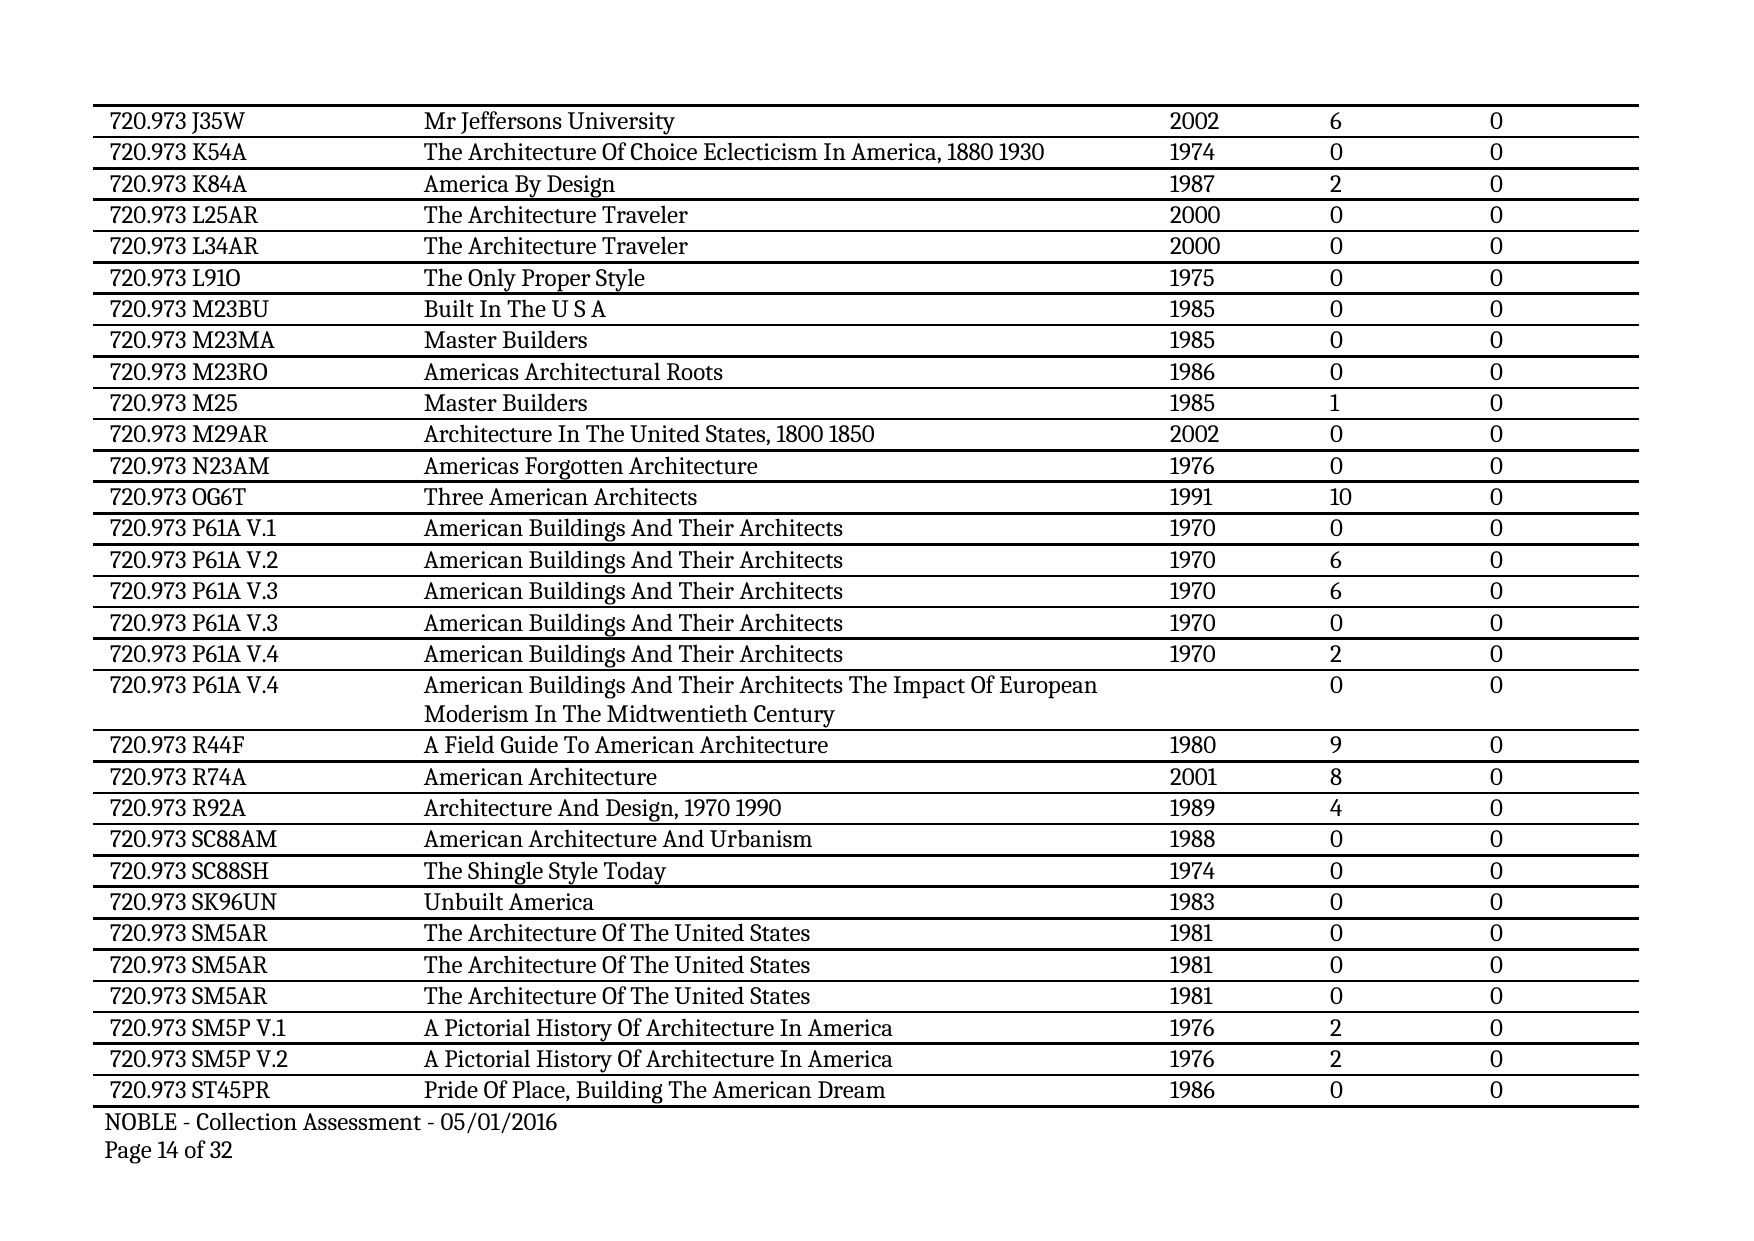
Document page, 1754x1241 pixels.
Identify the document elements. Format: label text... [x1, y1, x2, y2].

table_cell Mr Jeffersons University [413, 107, 1159, 136]
table_cell 0 [1479, 232, 1638, 261]
table_cell The Architecture Of The United States [413, 951, 1159, 979]
table_cell American Architecture And Urbanism [413, 825, 1159, 854]
table_cell Architecture And Design, 1970 1990 [413, 794, 1159, 823]
table_cell 720.973 M23RO [93, 358, 412, 386]
table_cell 0 [1479, 951, 1638, 979]
table_cell American Buildings And Their Architects [413, 640, 1159, 668]
table_cell 0 [1319, 264, 1478, 292]
table_cell 720.973 K84A [93, 170, 412, 198]
table_cell 0 [1479, 264, 1638, 292]
table_cell 0 [1479, 982, 1638, 1011]
table_cell 0 [1479, 794, 1638, 823]
table_cell 1974 [1159, 857, 1319, 885]
table_cell 720.973 SC88AM [93, 825, 412, 854]
table_cell 1976 [1159, 452, 1319, 480]
table_cell 0 [1319, 420, 1478, 449]
table_cell American Buildings And Their Architects [413, 515, 1159, 543]
table_cell 0 [1479, 731, 1638, 760]
table_cell Architecture In The United States, 1800 1850 [413, 420, 1159, 449]
table_cell Master Builders [413, 389, 1159, 418]
table_cell 720.973 ST45PR [93, 1076, 412, 1105]
table_cell 2 [1319, 1045, 1478, 1073]
table_cell The Architecture Of The United States [413, 920, 1159, 948]
table_cell 720.973 P61A V.4 [93, 671, 412, 729]
table_cell 720.973 SM5AR [93, 920, 412, 948]
table_cell 0 [1479, 483, 1638, 512]
table_cell 2 [1319, 170, 1478, 198]
table_cell 0 [1479, 608, 1638, 637]
table_cell Americas Forgotten Architecture [413, 452, 1159, 480]
table_cell The Architecture Of The United States [413, 982, 1159, 1011]
table_cell 720.973 M29AR [93, 420, 412, 449]
table_cell 2002 [1159, 107, 1319, 136]
table_cell 0 [1479, 452, 1638, 480]
table_cell 720.973 SM5P V.1 [93, 1013, 412, 1042]
table_cell 720.973 M23BU [93, 295, 412, 324]
table_cell Pride Of Place, Building The American Dream [413, 1076, 1159, 1105]
table_cell 0 [1479, 138, 1638, 167]
table_cell 720.973 L34AR [93, 232, 412, 261]
table_cell 1981 [1159, 920, 1319, 948]
table_cell 0 [1319, 825, 1478, 854]
table_cell 1985 [1159, 326, 1319, 355]
table_cell 720.973 M25 [93, 389, 412, 418]
table_cell The Architecture Traveler [413, 232, 1159, 261]
table_cell Master Builders [413, 326, 1159, 355]
table_cell 9 [1319, 731, 1478, 760]
table_cell Three American Architects [413, 483, 1159, 512]
table_cell 1986 [1159, 1076, 1319, 1105]
table_cell Americas Architectural Roots [413, 358, 1159, 386]
table_cell 1989 [1159, 794, 1319, 823]
table_cell 0 [1319, 671, 1478, 729]
table_cell 720.973 SM5AR [93, 982, 412, 1011]
table_cell 1988 [1159, 825, 1319, 854]
table_cell The Architecture Traveler [413, 201, 1159, 229]
table_cell 0 [1319, 201, 1478, 229]
table_cell 0 [1319, 138, 1478, 167]
table_cell American Buildings And Their Architects [413, 577, 1159, 606]
table_cell 0 [1319, 326, 1478, 355]
table_cell 1991 [1159, 483, 1319, 512]
table_cell 0 [1479, 515, 1638, 543]
table_cell 1981 [1159, 982, 1319, 1011]
table_cell 2 [1319, 640, 1478, 668]
table_cell 1975 [1159, 264, 1319, 292]
table_cell 720.973 R44F [93, 731, 412, 760]
table_cell 720.973 K54A [93, 138, 412, 167]
table_cell 0 [1319, 232, 1478, 261]
table_cell 0 [1319, 857, 1478, 885]
table_cell 0 [1319, 1076, 1478, 1105]
table_cell 8 [1319, 763, 1478, 791]
table_cell 2002 [1159, 420, 1319, 449]
table_cell 0 [1479, 201, 1638, 229]
table_cell 720.973 R74A [93, 763, 412, 791]
table_cell 6 [1319, 107, 1478, 136]
table_cell 2 [1319, 1013, 1478, 1042]
table_cell 1981 [1159, 951, 1319, 979]
table_cell 0 [1479, 763, 1638, 791]
table_cell 0 [1479, 389, 1638, 418]
table_cell 0 [1319, 982, 1478, 1011]
table_cell American Buildings And Their Architects [413, 608, 1159, 637]
table_cell 720.973 R92A [93, 794, 412, 823]
table_cell 0 [1319, 295, 1478, 324]
table_cell [1159, 671, 1319, 729]
table_cell 1970 [1159, 515, 1319, 543]
table_cell 0 [1319, 452, 1478, 480]
table_cell 0 [1319, 920, 1478, 948]
table_cell 6 [1319, 546, 1478, 574]
table_cell 720.973 P61A V.2 [93, 546, 412, 574]
table_cell 2001 [1159, 763, 1319, 791]
table_cell 720.973 SM5P V.2 [93, 1045, 412, 1073]
table_cell 0 [1479, 546, 1638, 574]
table_cell America By Design [413, 170, 1159, 198]
table_cell 0 [1479, 1013, 1638, 1042]
table_cell 720.973 M23MA [93, 326, 412, 355]
table_cell A Pictorial History Of Architecture In America [413, 1013, 1159, 1042]
table_cell 720.973 N23AM [93, 452, 412, 480]
table_cell 720.973 SM5AR [93, 951, 412, 979]
table_cell 2000 [1159, 201, 1319, 229]
table_cell Built In The U S A [413, 295, 1159, 324]
table_cell 1985 [1159, 295, 1319, 324]
table_cell 0 [1479, 640, 1638, 668]
table_cell 1970 [1159, 546, 1319, 574]
table_cell 720.973 L91O [93, 264, 412, 292]
table_cell 0 [1319, 358, 1478, 386]
table_cell 2000 [1159, 232, 1319, 261]
table_cell 1974 [1159, 138, 1319, 167]
table_cell 0 [1319, 608, 1478, 637]
table_cell American Buildings And Their Architects The Impact Of European Moderism In The Midtwentieth Century [413, 671, 1159, 729]
table_cell 0 [1479, 358, 1638, 386]
table_cell 1987 [1159, 170, 1319, 198]
table_cell 720.973 SC88SH [93, 857, 412, 885]
table_cell American Buildings And Their Architects [413, 546, 1159, 574]
table_cell 720.973 P61A V.4 [93, 640, 412, 668]
table_cell 0 [1479, 420, 1638, 449]
table_cell 0 [1479, 920, 1638, 948]
table_cell 0 [1479, 577, 1638, 606]
table_cell Unbuilt America [413, 888, 1159, 917]
table_cell 0 [1479, 295, 1638, 324]
table_cell 0 [1479, 107, 1638, 136]
table_cell 720.973 P61A V.3 [93, 577, 412, 606]
table_cell 0 [1319, 888, 1478, 917]
table_cell A Pictorial History Of Architecture In America [413, 1045, 1159, 1073]
table_cell 720.973 P61A V.3 [93, 608, 412, 637]
table_cell 0 [1479, 1045, 1638, 1073]
table_cell 1985 [1159, 389, 1319, 418]
table_cell 0 [1479, 671, 1638, 729]
table_cell 4 [1319, 794, 1478, 823]
table_cell 1983 [1159, 888, 1319, 917]
table_cell 0 [1479, 825, 1638, 854]
table_cell 0 [1479, 326, 1638, 355]
table_cell 1970 [1159, 577, 1319, 606]
table_cell 720.973 P61A V.1 [93, 515, 412, 543]
table_cell 0 [1479, 888, 1638, 917]
table_cell 1970 [1159, 608, 1319, 637]
table_cell The Only Proper Style [413, 264, 1159, 292]
table_cell 720.973 L25AR [93, 201, 412, 229]
table_cell 0 [1479, 1076, 1638, 1105]
table_cell 1976 [1159, 1045, 1319, 1073]
table_cell The Shingle Style Today [413, 857, 1159, 885]
table_cell A Field Guide To American Architecture [413, 731, 1159, 760]
table_cell 1980 [1159, 731, 1319, 760]
table_cell 1970 [1159, 640, 1319, 668]
table_cell 6 [1319, 577, 1478, 606]
table_cell 0 [1319, 515, 1478, 543]
table_cell 1986 [1159, 358, 1319, 386]
table_cell 720.973 SK96UN [93, 888, 412, 917]
table_cell 0 [1479, 857, 1638, 885]
table_cell 1976 [1159, 1013, 1319, 1042]
table_cell 10 [1319, 483, 1478, 512]
table_cell The Architecture Of Choice Eclecticism In America, 1880 1930 [413, 138, 1159, 167]
table_cell 1 [1319, 389, 1478, 418]
table_cell 720.973 J35W [93, 107, 412, 136]
table_cell 0 [1479, 170, 1638, 198]
table_cell 0 [1319, 951, 1478, 979]
table_cell American Architecture [413, 763, 1159, 791]
table_cell 720.973 OG6T [93, 483, 412, 512]
